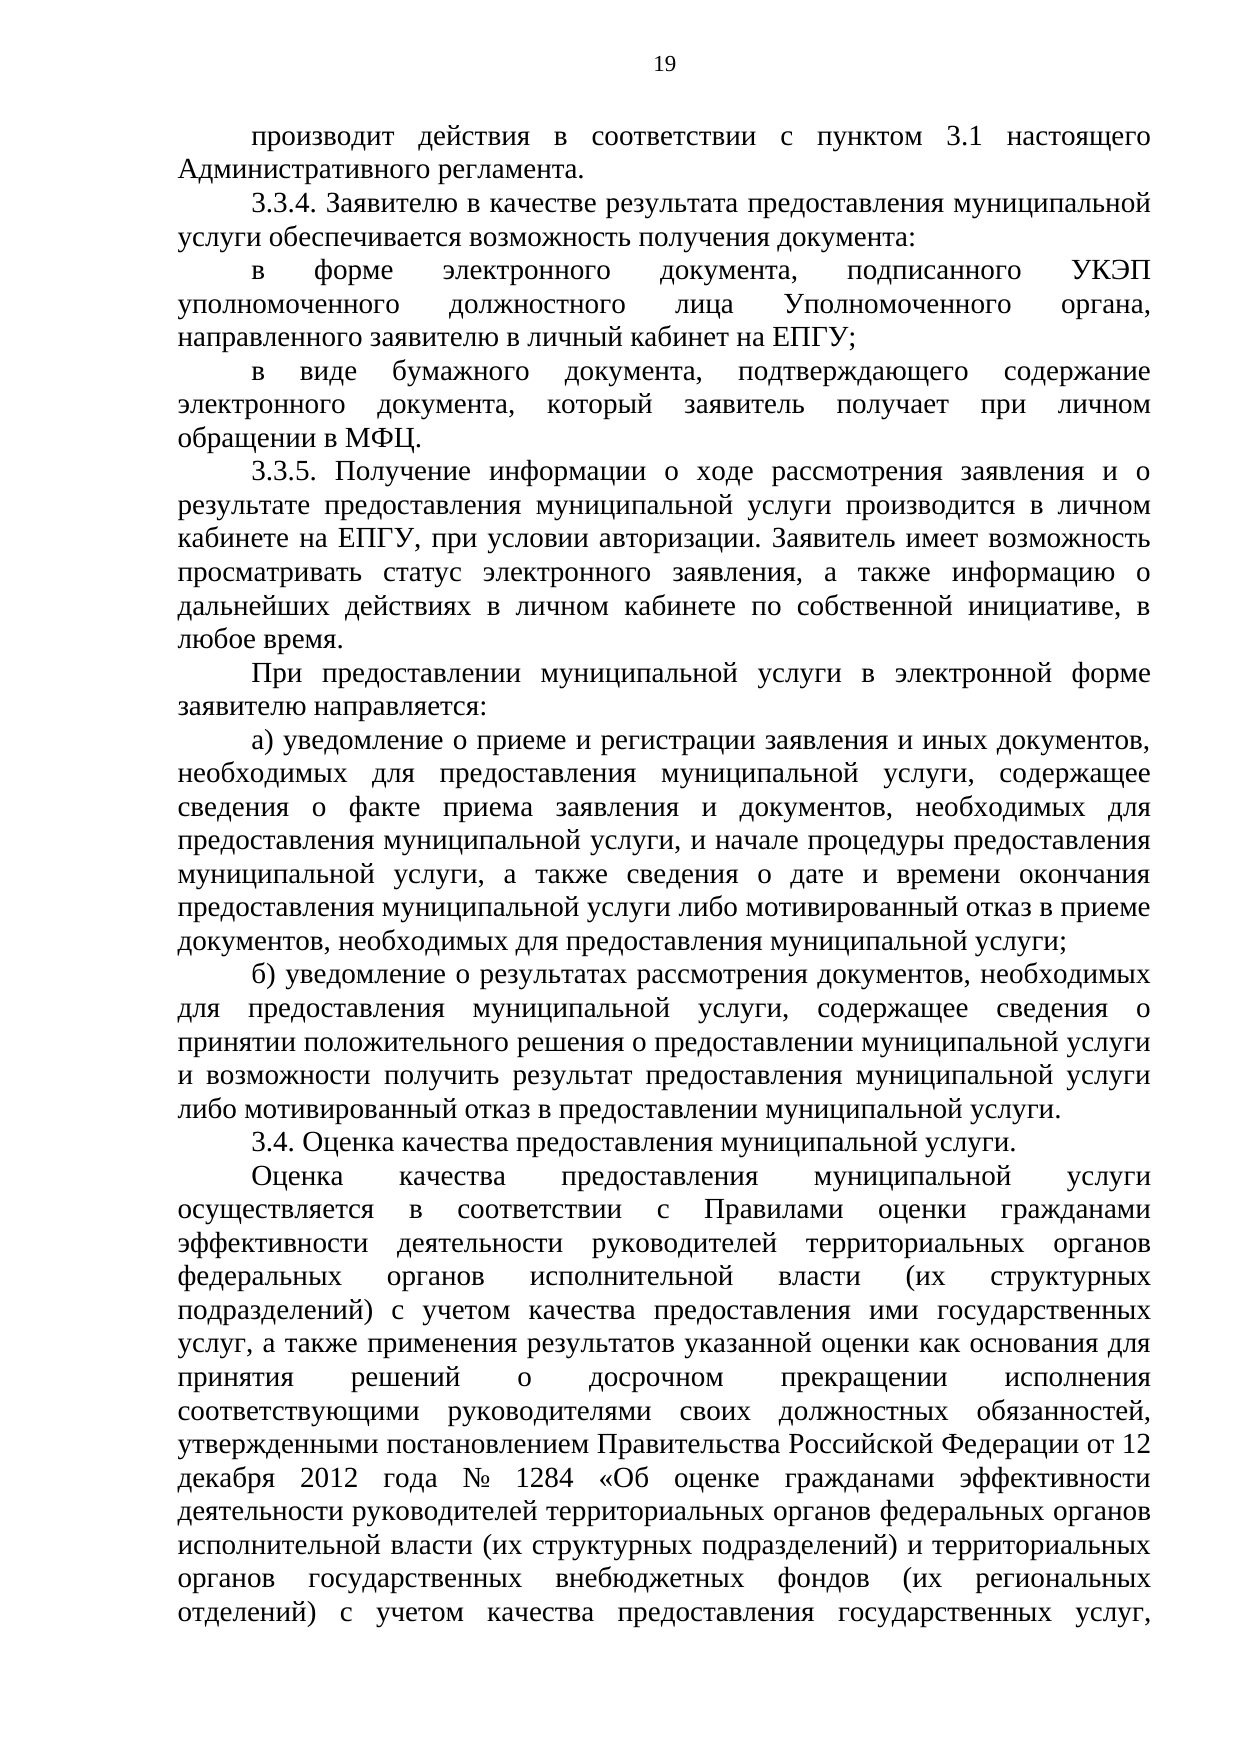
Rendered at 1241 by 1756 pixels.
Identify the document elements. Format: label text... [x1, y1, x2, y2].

text а) уведомление о приеме и регистрации заявления и иных документов, необходимых для предоставления муниципальной услуги, содержащее сведения о факте приема заявления и документов, необходимых для предоставления муниципальной услуги, и начале процедуры предоставления муниципальной услуги, а также сведения о дате и времени окончания предоставления муниципальной услуги либо мотивированный отказ в приеме документов, необходимых для предоставления муниципальной услуги; [177, 722, 1152, 957]
text При предоставлении муниципальной услуги в электронной форме заявителю направляется: [177, 655, 1152, 722]
text 3.3.4. Заявителю в качестве результата предоставления муниципальной услуги обеспечивается возможность получения документа: [177, 185, 1152, 252]
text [177, 1158, 1152, 1627]
text 3.4. Оценка качества предоставления муниципальной услуги. [177, 1124, 1152, 1158]
text б) уведомление о результатах рассмотрения документов, необходимых для предоставления муниципальной услуги, содержащее сведения о принятии положительного решения о предоставлении муниципальной услуги и возможности получить результат предоставления муниципальной услуги либо мотивированный отказ в предоставлении муниципальной услуги. [177, 957, 1152, 1124]
text в виде бумажного документа, подтверждающего содержание электронного документа, который заявитель получает при личном обращении в МФЦ. [177, 353, 1152, 453]
text производит действия в соответствии с пунктом 3.1 настоящего Административного регламента. [177, 118, 1152, 185]
text 3.3.5. Получение информации о ходе рассмотрения заявления и о результате предоставления муниципальной услуги производится в личном кабинете на ЕПГУ, при условии авторизации. Заявитель имеет возможность просматривать статус электронного заявления, а также информацию о дальнейших действиях в личном кабинете по собственной инициативе, в любое время. [177, 453, 1152, 655]
text в форме электронного документа, подписанного УКЭП уполномоченного должностного лица Уполномоченного органа, направленного заявителю в личный кабинет на ЕПГУ; [177, 252, 1152, 353]
